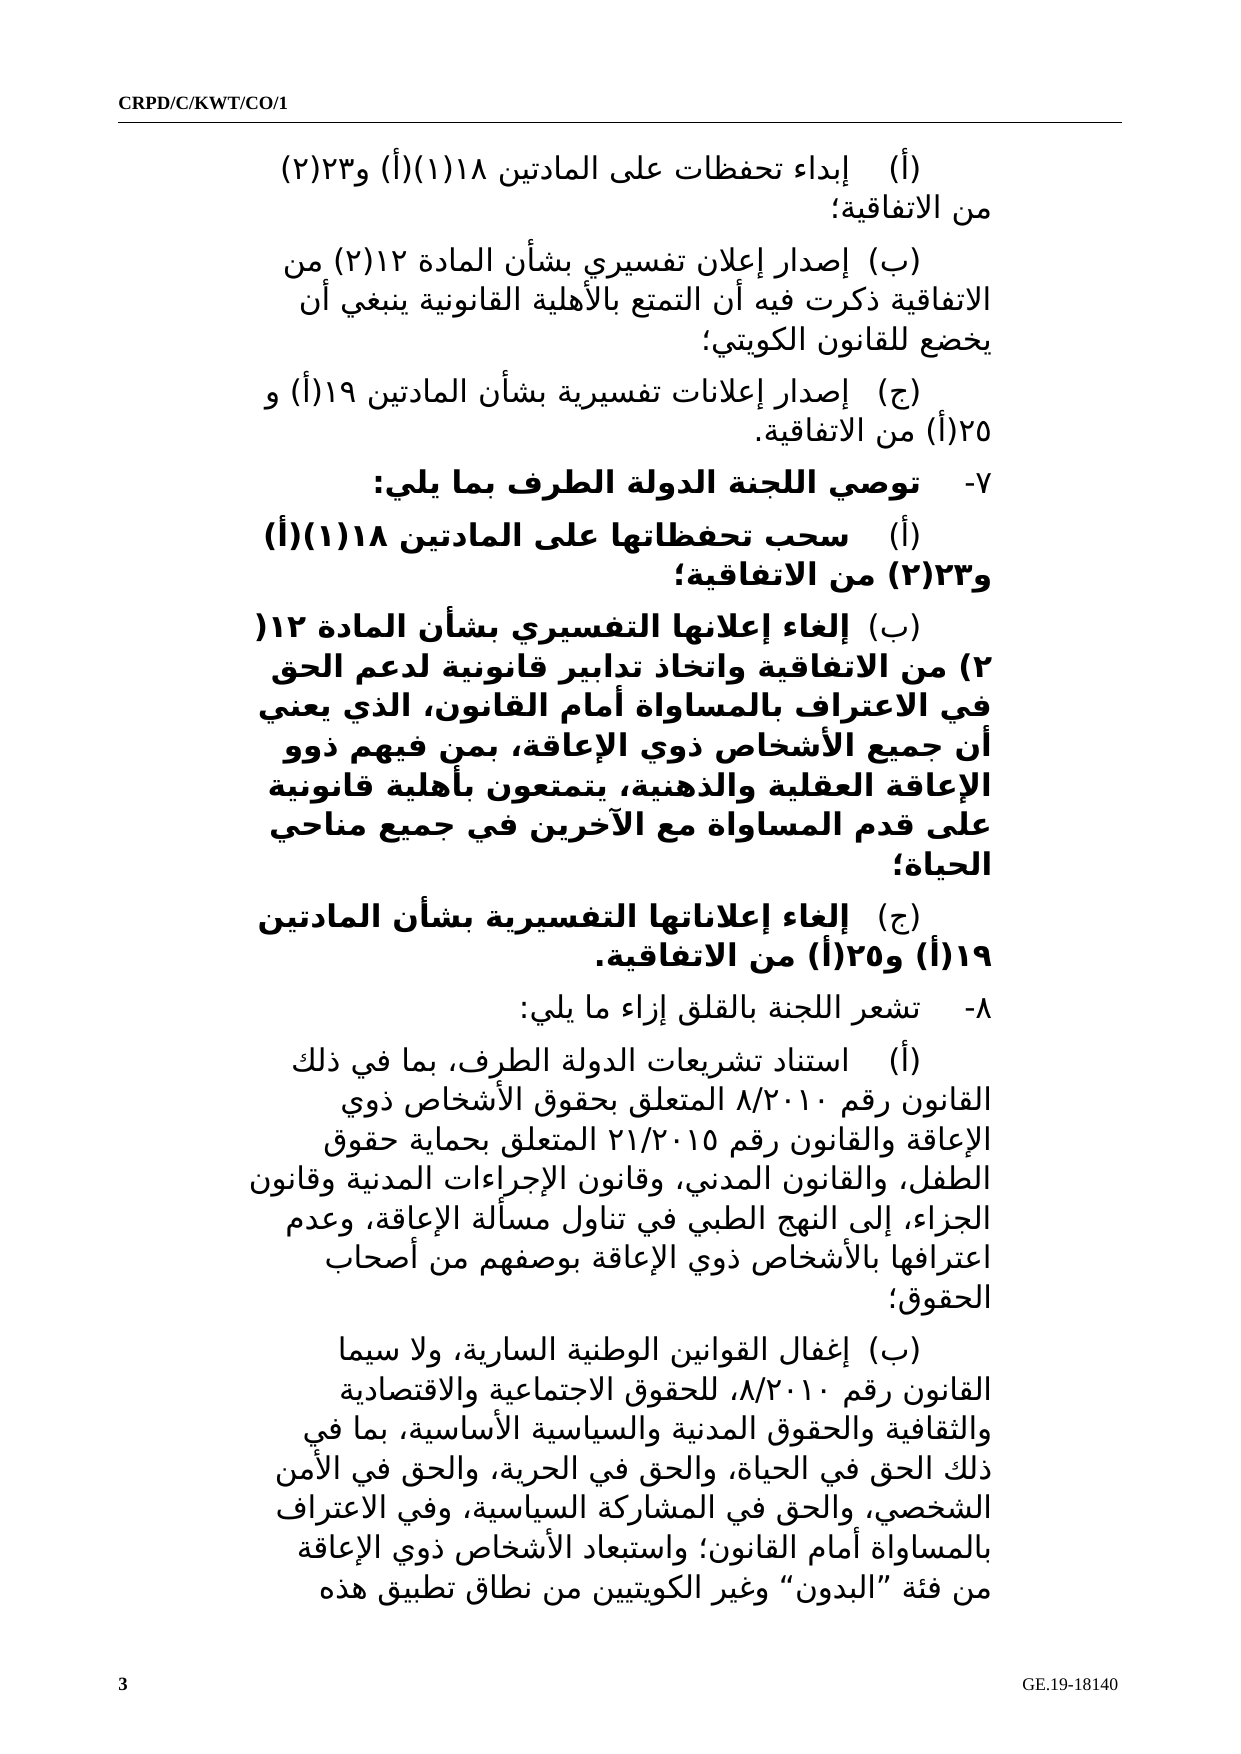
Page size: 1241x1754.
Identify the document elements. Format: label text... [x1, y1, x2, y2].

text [248, 1329, 992, 1606]
text (ج) إصدار إعلانات تفسيرية بشأن المادتين ١٩(أ) و٢٥(أ) من الاتفاقية. [248, 371, 992, 450]
text ٨- تشعر اللجنة بالقلق إزاء ما يلي: [248, 987, 992, 1027]
text (أ) استناد تشريعات الدولة الطرف، بما في ذلك القانون رقم ٨/٢٠١٠ المتعلق بحقوق الأشخاص ذوي الإعاقة والقانون رقم ٢١/٢٠١٥ المتعلق بحماية حقوق الطفل، والقانون المدني، وقانون الإجراءات المدنية وقانون الجزاء، إلى النهج الطبي في تناول مسألة الإعاقة، وعدم اعترافها بالأشخاص ذوي الإعاقة بوصفهم من أصحاب الحقوق؛ [248, 1039, 992, 1316]
text ٧- توصي اللجنة الدولة الطرف بما يلي: [248, 462, 992, 502]
text (أ) إبداء تحفظات على المادتين ١٨(١)(أ) و٢٣(٢) من الاتفاقية؛ [248, 148, 992, 227]
text (ج) إلغاء إعلاناتها التفسيرية بشأن المادتين ١٩(أ) و٢٥(أ) من الاتفاقية. [248, 896, 992, 975]
text (ب) إصدار إعلان تفسيري بشأن المادة ١٢(٢) من الاتفاقية ذكرت فيه أن التمتع بالأهلية القانونية ينبغي أن يخضع للقانون الكويتي؛ [248, 239, 992, 358]
text (ب) إلغاء إعلانها التفسيري بشأن المادة ١٢(٢) من الاتفاقية واتخاذ تدابير قانونية لدعم الحق في الاعتراف بالمساواة أمام القانون، الذي يعني أن جميع الأشخاص ذوي الإعاقة، بمن فيهم ذوو الإعاقة العقلية والذهنية، يتمتعون بأهلية قانونية على قدم المساواة مع الآخرين في جميع مناحي الحياة؛ [248, 606, 992, 883]
text (أ) سحب تحفظاتها على المادتين ١٨(١)(أ) و٢٣(٢) من الاتفاقية؛ [248, 514, 992, 593]
